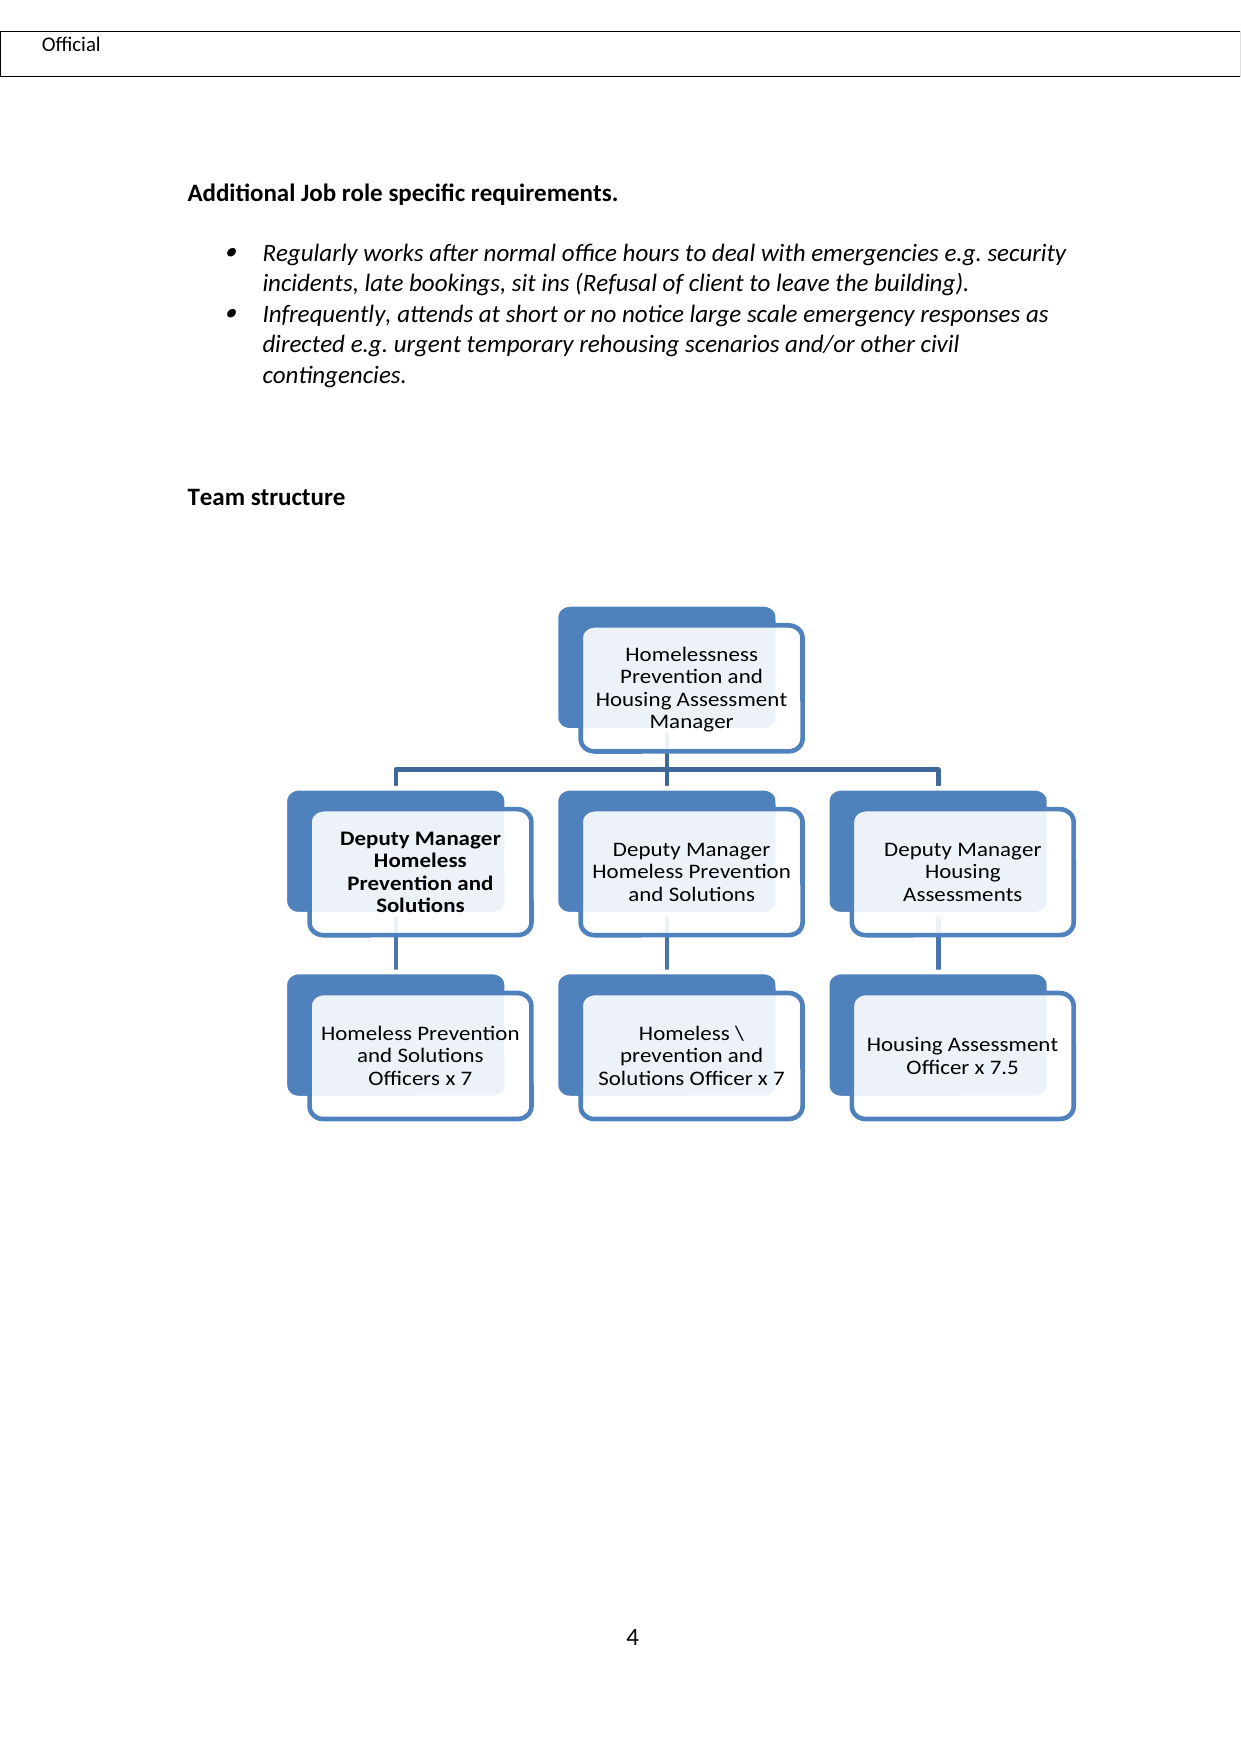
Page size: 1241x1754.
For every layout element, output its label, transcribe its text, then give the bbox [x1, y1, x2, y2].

list Regularly works after normal office hours to deal with emergencies e.g. security incidents, late bookings, sit ins (Refusal of client to leave the building). [225, 237, 1078, 298]
list Infrequently, attends at short or no notice large scale emergency responses as directed e.g. urgent temporary rehousing scenarios and/or other civil contingencies. [225, 298, 1078, 389]
text Additional Job role specific requirements. [187, 177, 1078, 208]
text Team structure [187, 481, 1078, 512]
